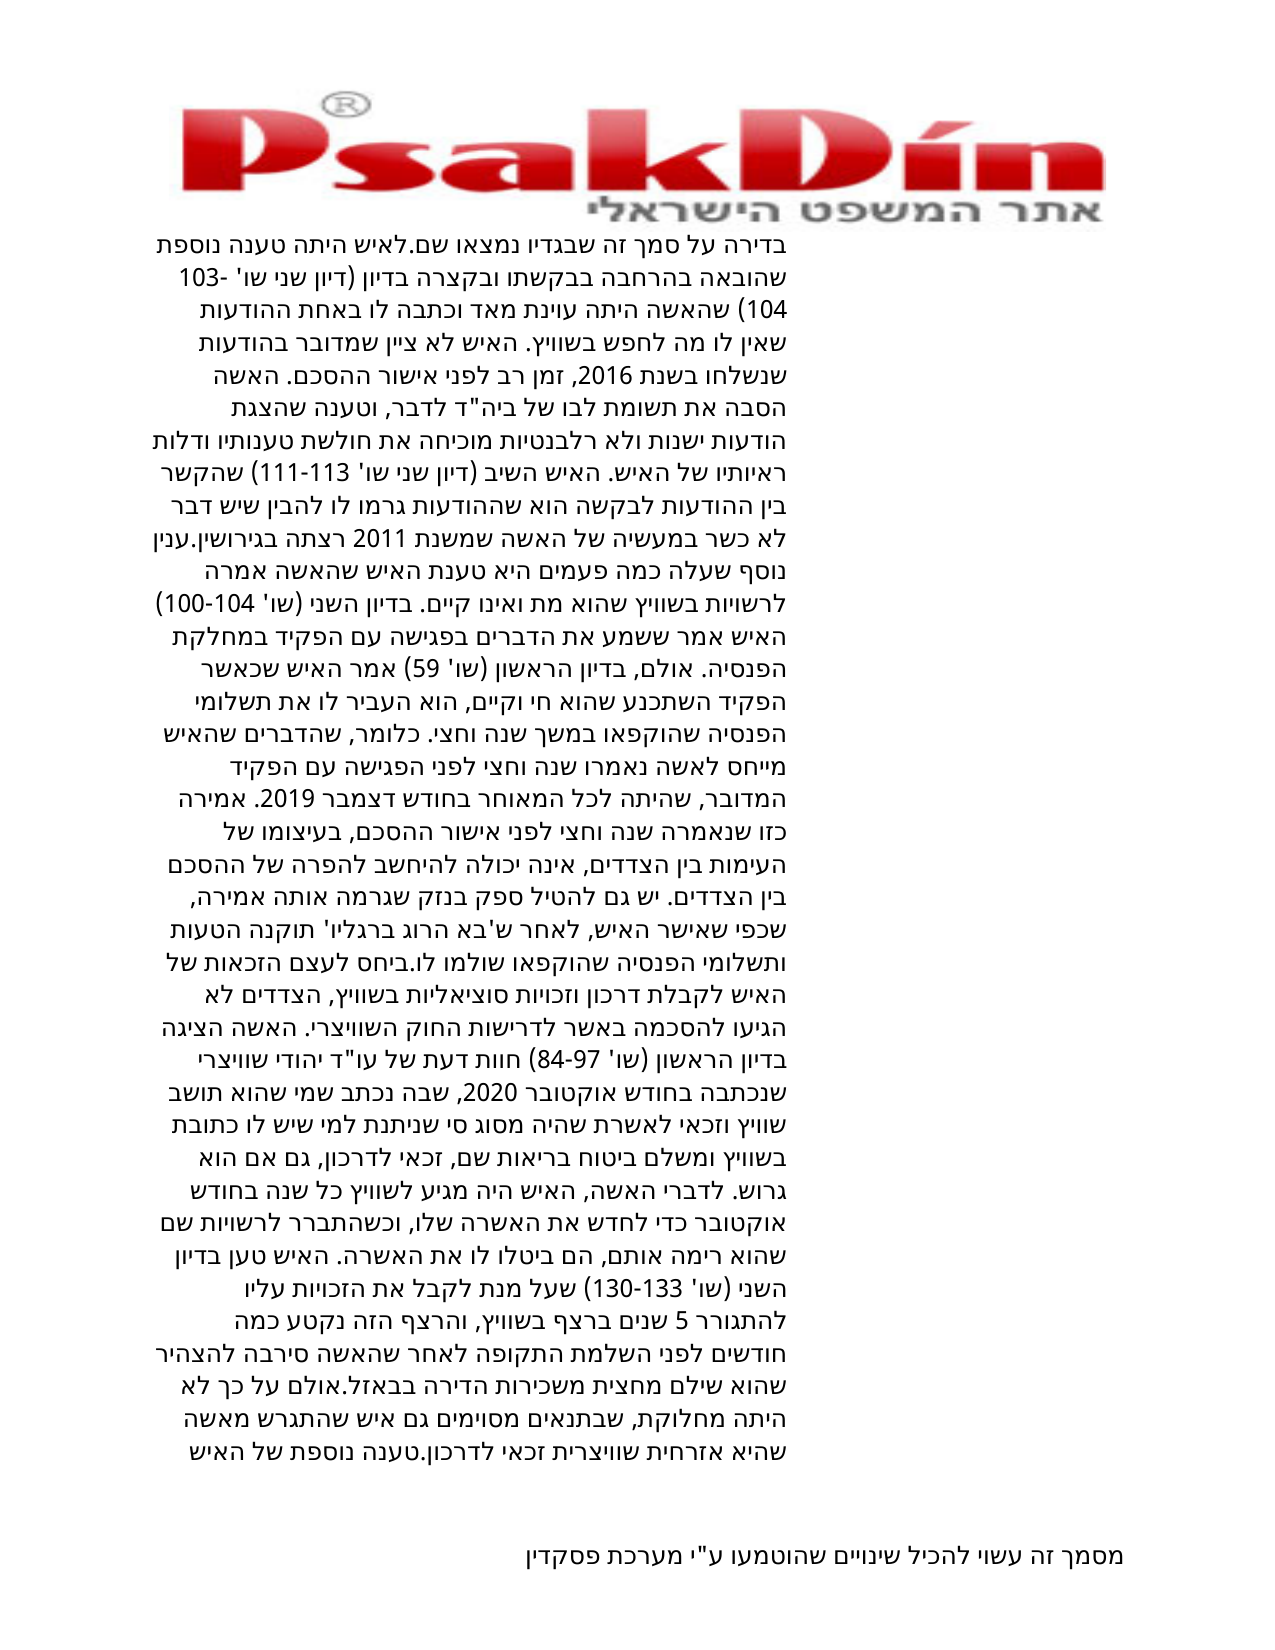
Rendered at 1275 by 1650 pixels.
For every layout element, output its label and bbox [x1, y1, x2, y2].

list [150, 231, 825, 1470]
